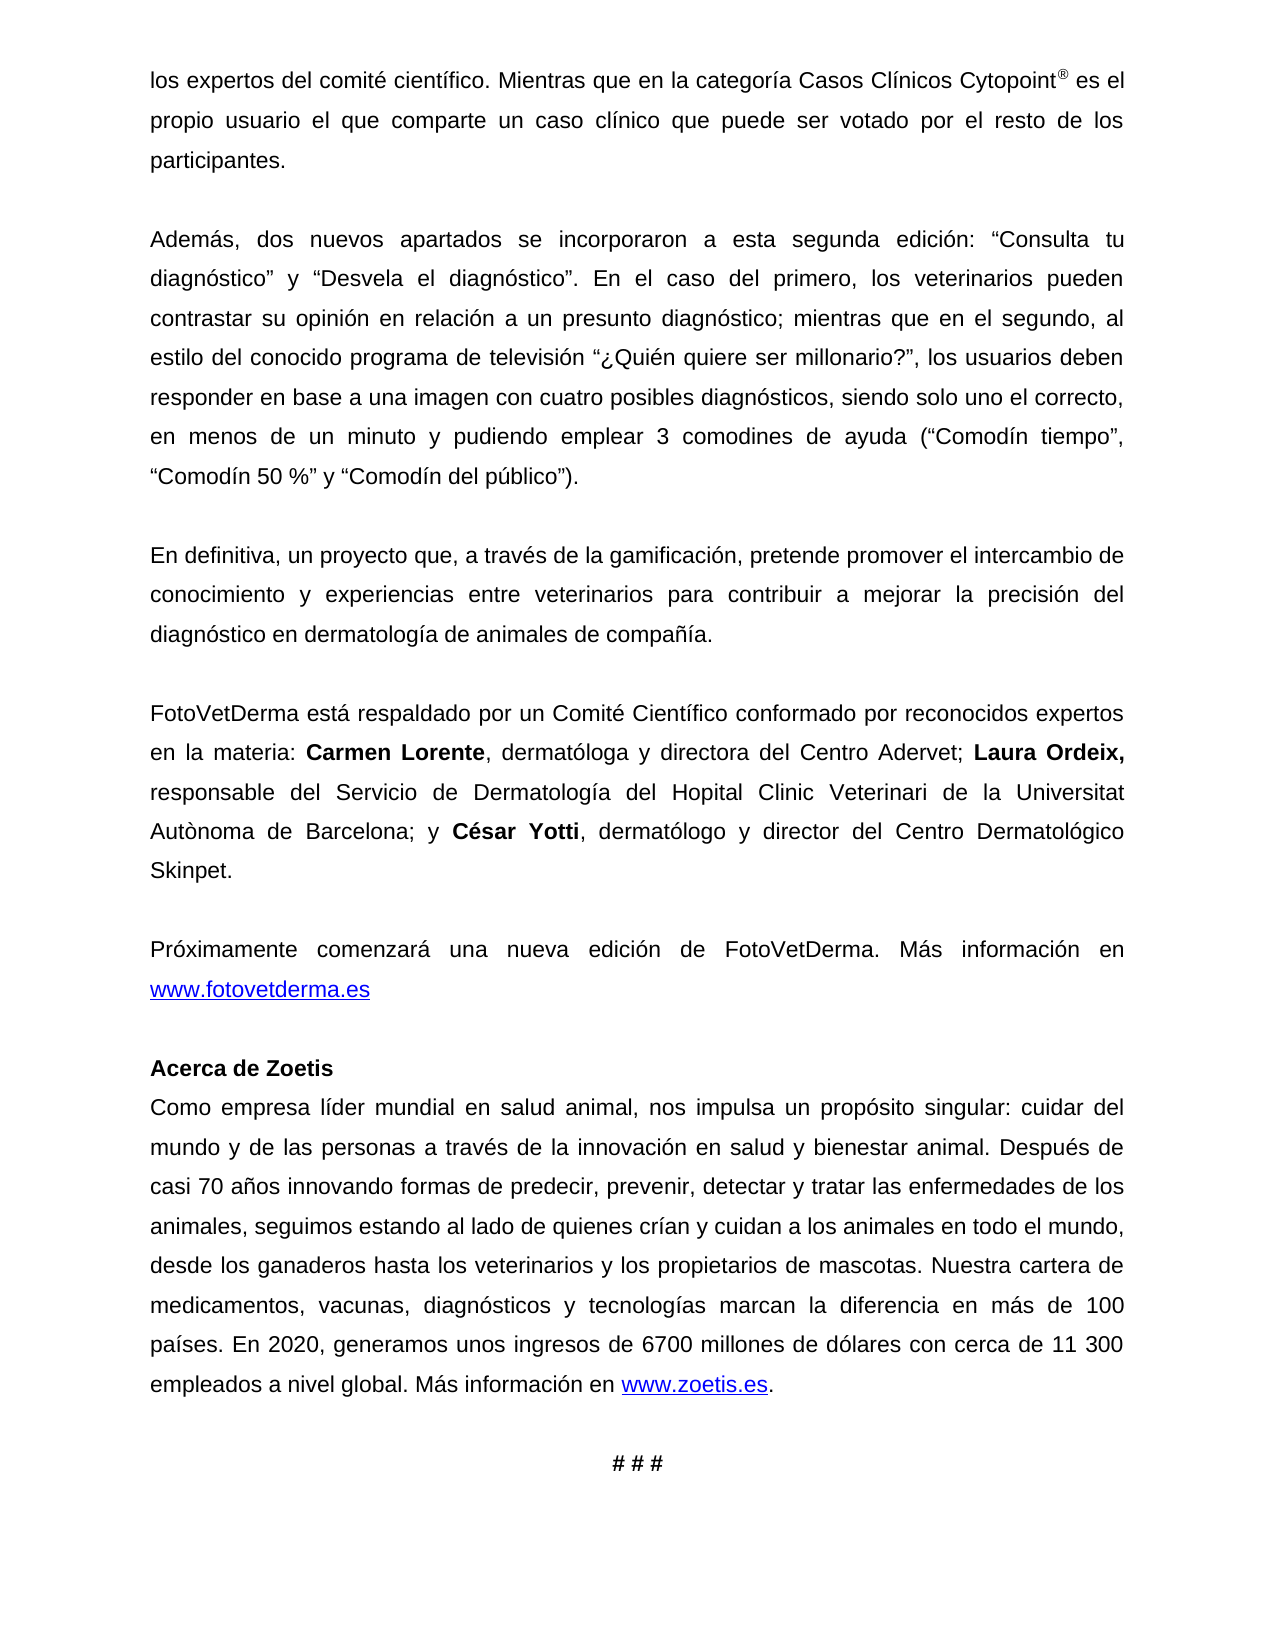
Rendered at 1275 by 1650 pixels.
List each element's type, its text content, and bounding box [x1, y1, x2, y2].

text # # # [150, 1450, 1125, 1476]
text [150, 66, 1125, 173]
text Acerca de Zoetis [150, 1055, 1125, 1081]
text Además, dos nuevos apartados se incorporaron a esta segunda edición: “Consulta tu diagnóstico” y “Desvela el diagnóstico”. En el caso del primero, los veterinarios pueden contrastar su opinión en relación a un presunto diagnóstico; mientras que en el segundo, al estilo del conocido programa de televisión “¿Quién quiere ser millonario?”, los usuarios deben responder en base a una imagen con cuatro posibles diagnósticos, siendo solo uno el correcto, en menos de un minuto y pudiendo emplear 3 comodines de ayuda (“Comodín tiempo”, “Comodín 50 %” y “Comodín del público”). [150, 226, 1125, 489]
text Próximamente comenzará una nueva edición de FotoVetDerma. Más información en www.fotovetderma.es [150, 936, 1125, 1002]
text Como empresa líder mundial en salud animal, nos impulsa un propósito singular: cuidar del mundo y de las personas a través de la innovación en salud y bienestar animal. Después de casi 70 años innovando formas de predecir, prevenir, detectar y tratar las enfermedades de los animales, seguimos estando al lado de quienes crían y cuidan a los animales en todo el mundo, desde los ganaderos hasta los veterinarios y los propietarios de mascotas. Nuestra cartera de medicamentos, vacunas, diagnósticos y tecnologías marcan la diferencia en más de 100 países. En 2020, generamos unos ingresos de 6700 millones de dólares con cerca de 11 300 empleados a nivel global. Más información en www.zoetis.es. [150, 1094, 1125, 1397]
text En definitiva, un proyecto que, a través de la gamificación, pretende promover el intercambio de conocimiento y experiencias entre veterinarios para contribuir a mejorar la precisión del diagnóstico en dermatología de animales de compañía. [150, 542, 1125, 647]
text FotoVetDerma está respaldado por un Comité Científico conformado por reconocidos expertos en la materia: Carmen Lorente, dermatóloga y directora del Centro Adervet; Laura Ordeix, responsable del Servicio de Dermatología del Hopital Clinic Veterinari de la Universitat Autònoma de Barcelona; y César Yotti, dermatólogo y director del Centro Dermatológico Skinpet. [150, 699, 1125, 884]
